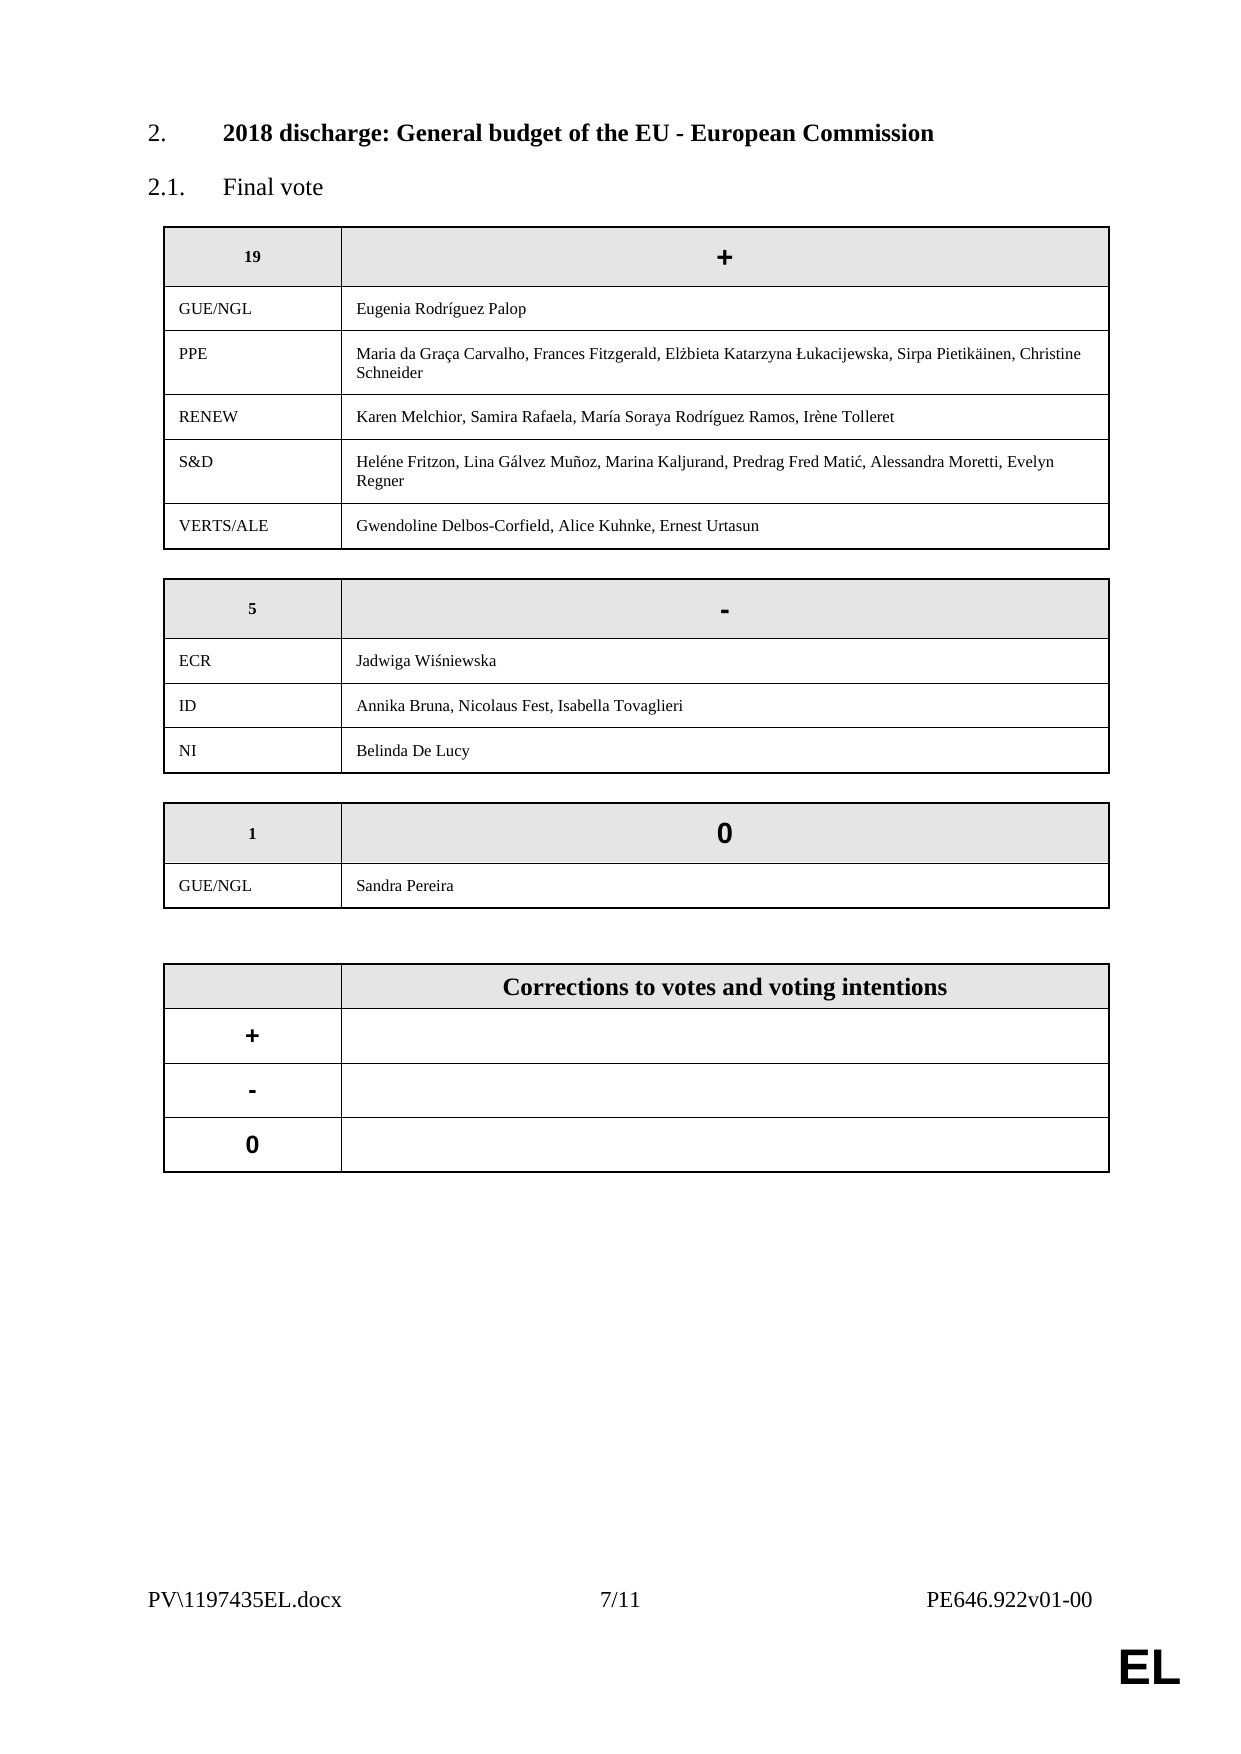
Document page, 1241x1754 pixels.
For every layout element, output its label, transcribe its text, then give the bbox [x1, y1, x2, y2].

table_cell GUE/NGL [165, 287, 341, 330]
title 2. 2018 discharge: General budget of the EU - European Commission [148, 118, 1092, 147]
table_cell + [165, 1009, 341, 1062]
table_cell Sandra Pereira [342, 864, 1108, 907]
table_header 19 [165, 228, 341, 286]
table_cell VERTS/ALE [165, 504, 341, 547]
table_cell PPE [165, 331, 341, 394]
table_header [165, 965, 341, 1008]
table_cell 0 [165, 1118, 341, 1171]
table_header + [342, 228, 1108, 286]
table_header Corrections to votes and voting intentions [342, 965, 1108, 1008]
table_cell [342, 1009, 1108, 1062]
table_header - [342, 580, 1108, 638]
table_cell Maria da Graça Carvalho, Frances Fitzgerald, Elżbieta Katarzyna Łukacijewska, Sirpa Pietikäinen, Christine Schneider [342, 331, 1108, 394]
table_cell ECR [165, 639, 341, 683]
table_cell - [165, 1064, 341, 1117]
table_cell Heléne Fritzon, Lina Gálvez Muñoz, Marina Kaljurand, Predrag Fred Matić, Alessandra Moretti, Evelyn Regner [342, 440, 1108, 503]
table_cell Eugenia Rodríguez Palop [342, 287, 1108, 330]
table_cell Gwendoline Delbos-Corfield, Alice Kuhnke, Ernest Urtasun [342, 504, 1108, 547]
table_cell [342, 1118, 1108, 1171]
table_cell NI [165, 728, 341, 772]
table_cell Karen Melchior, Samira Rafaela, María Soraya Rodríguez Ramos, Irène Tolleret [342, 395, 1108, 439]
subtitle 2.1. Final vote [148, 172, 1092, 201]
table_cell ID [165, 684, 341, 727]
table_cell RENEW [165, 395, 341, 439]
table_cell S&D [165, 440, 341, 503]
table_header 1 [165, 804, 341, 862]
table_cell Jadwiga Wiśniewska [342, 639, 1108, 683]
table_cell GUE/NGL [165, 864, 341, 907]
table_header 5 [165, 580, 341, 638]
table_cell [342, 1064, 1108, 1117]
table_header 0 [342, 804, 1108, 862]
table_cell Annika Bruna, Nicolaus Fest, Isabella Tovaglieri [342, 684, 1108, 727]
table_cell Belinda De Lucy [342, 728, 1108, 772]
